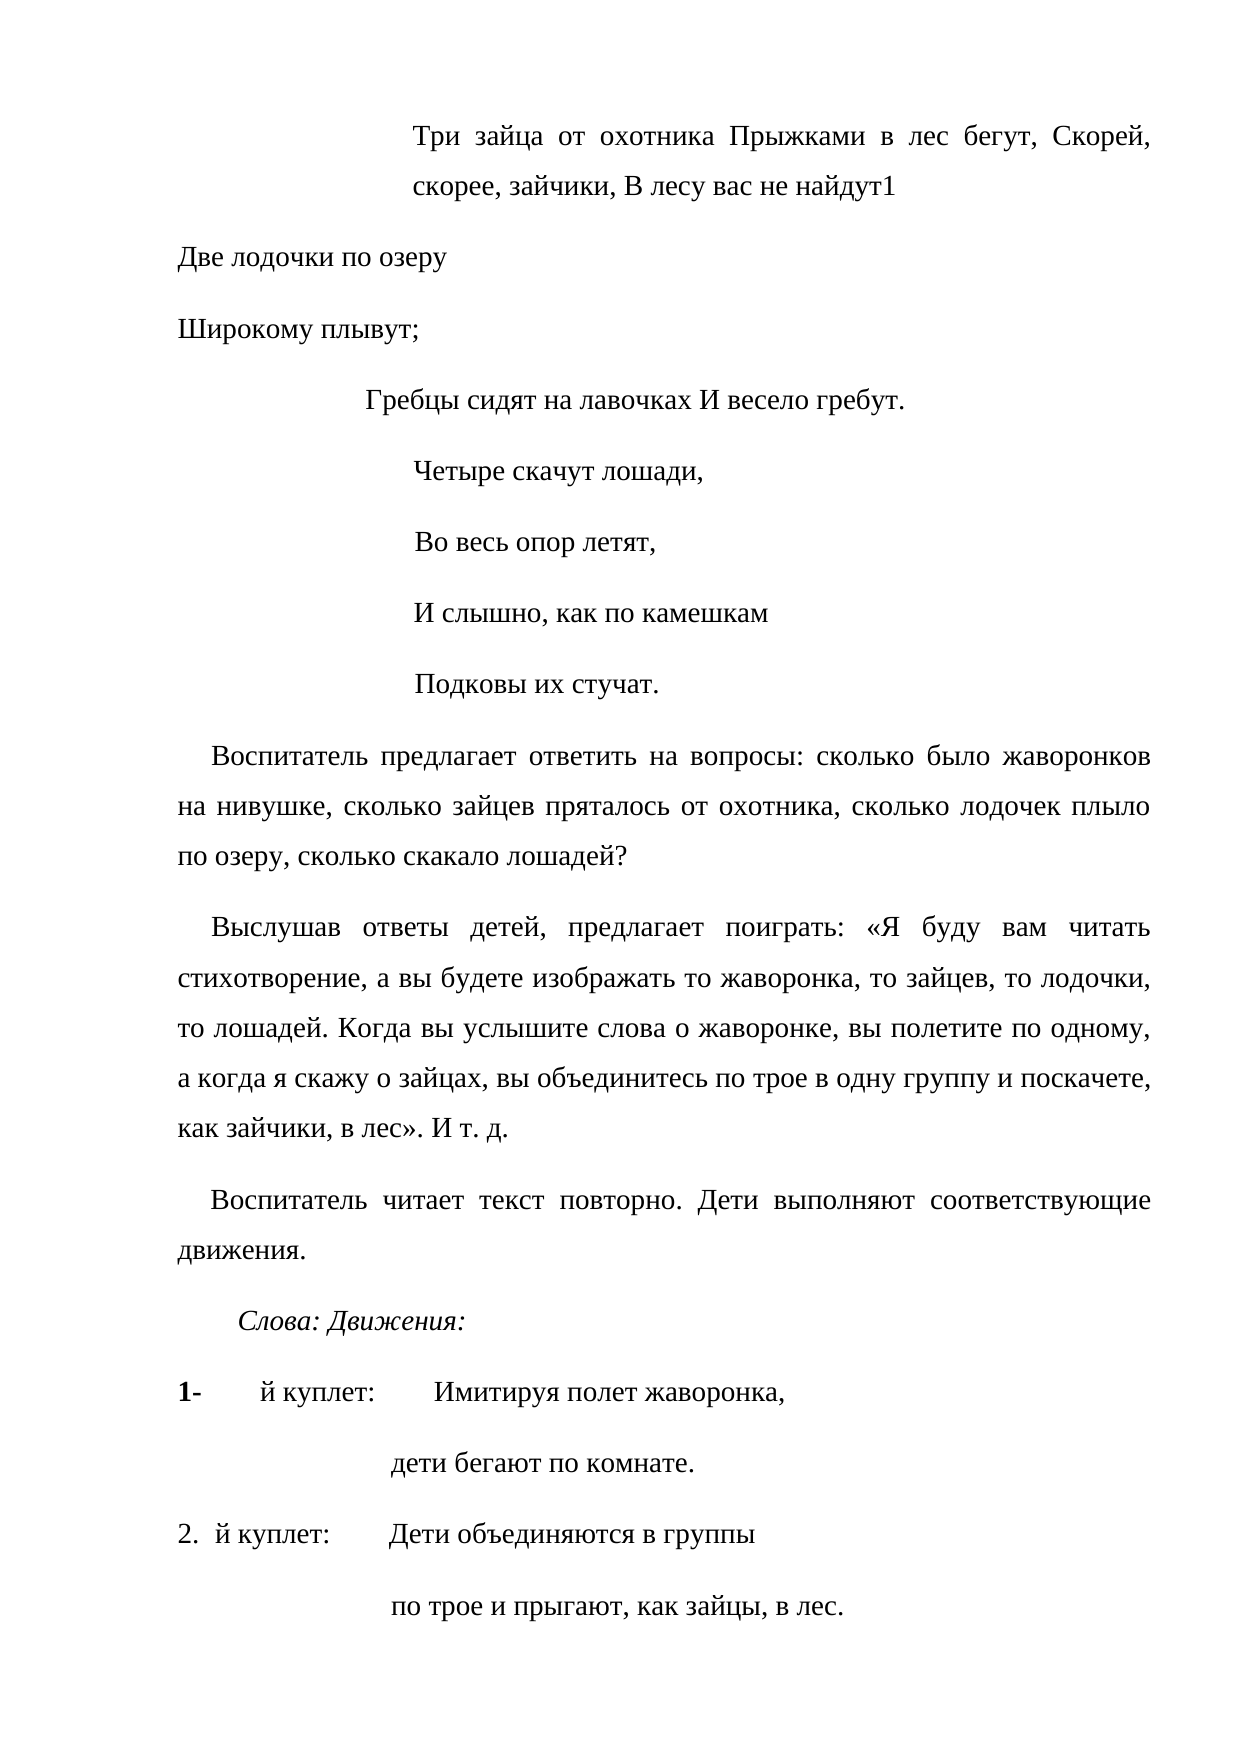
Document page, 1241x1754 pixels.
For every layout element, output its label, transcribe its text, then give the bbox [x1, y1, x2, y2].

text дети бегают по комнате. [391, 1446, 1152, 1479]
text Выслушав ответы детей, предлагает поиграть: «Я буду вам читать стихотворение, а вы будете изображать то жаворонка, то зайцев, то лодочки, то лошадей. Когда вы услышите слова о жаворонке, вы полетите по одному, а когда я скажу о зайцах, вы объединитесь по трое в одну группу и поскачете, как зайчики, в лес». И т. д. [177, 909, 1152, 1144]
text И слышно, как по камешкам [413, 595, 1152, 629]
text Подковы их стучат. [414, 666, 1152, 700]
text Во весь опор летят, [414, 524, 1152, 558]
text Слова: Движения: [237, 1303, 1152, 1337]
text Четыре скачут лошади, [413, 453, 1152, 487]
text по трое и прыгают, как зайцы, в лес. [391, 1588, 1152, 1621]
text Воспитатель предлагает ответить на вопросы: сколько было жаворонков на нивушке, сколько зайцев пряталось от охотника, сколько лодочек плыло по озеру, сколько скакало лошадей? [177, 738, 1152, 872]
text Три зайца от охотника Прыжками в лес бегут, Скорей, скорее, зайчики, В лесу вас не найдут1 [412, 118, 1152, 202]
list й куплет: Дети объединяются в группы [177, 1517, 1152, 1550]
text Гребцы сидят на лавочках И весело гребут. [365, 382, 1152, 415]
text Воспитатель читает текст повторно. Дети выполняют соответствующие движения. [177, 1182, 1152, 1266]
text Две лодочки по озеру [177, 239, 1152, 273]
text 1- й куплет: Имитируя полет жаворонка, [177, 1374, 1152, 1408]
text Широкому плывут; [177, 311, 1136, 344]
